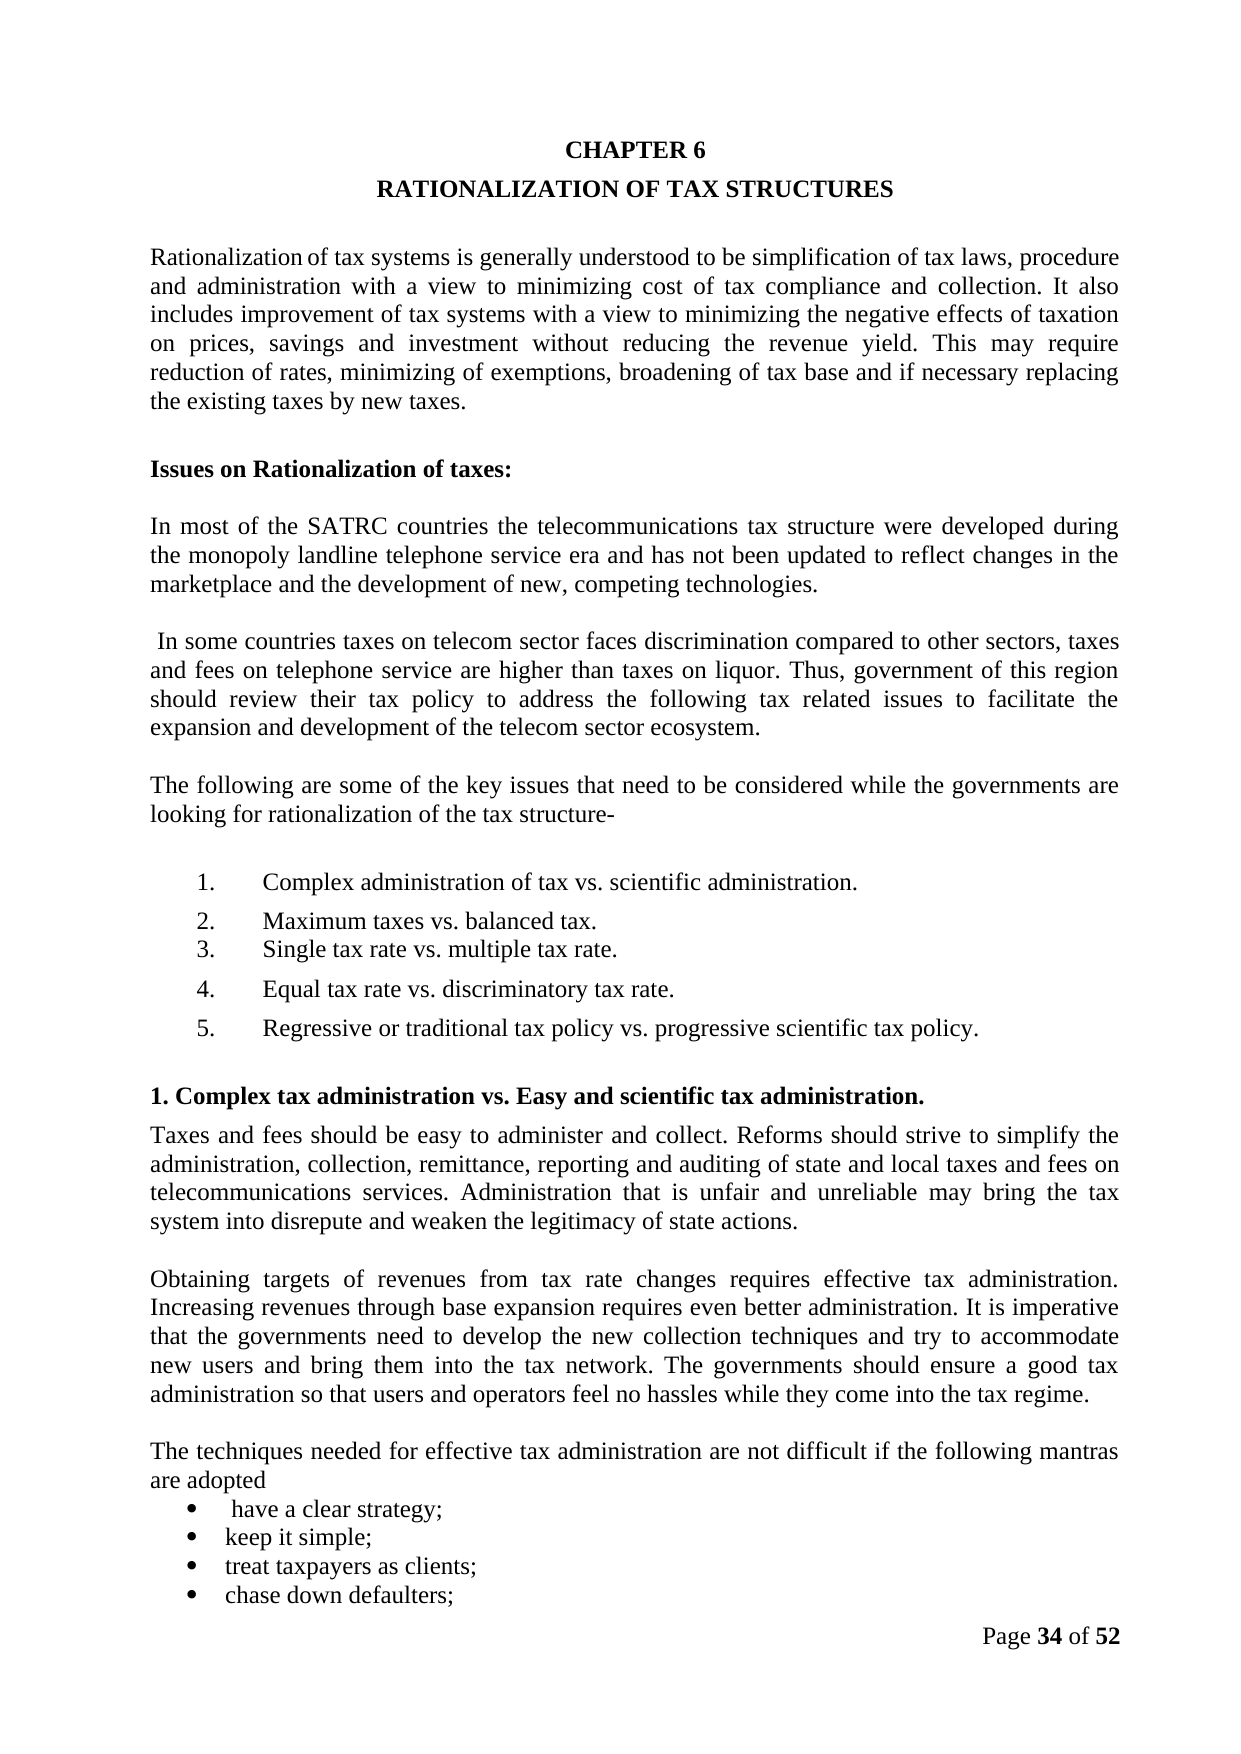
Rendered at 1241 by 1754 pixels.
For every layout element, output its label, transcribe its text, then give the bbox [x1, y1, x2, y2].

text The techniques needed for effective tax administration are not difficult if the following mantras are adopted [150, 1436, 1120, 1494]
list chase down defaulters; [187, 1580, 1120, 1609]
text Issues on Rationalization of taxes: [150, 454, 1120, 482]
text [150, 135, 1120, 164]
list treat taxpayers as clients; [187, 1551, 1120, 1580]
list Equal tax rate vs. discriminatory tax rate. [196, 974, 1120, 1002]
text In some countries taxes on telecom sector faces discrimination compared to other sectors, taxes and fees on telephone service are higher than taxes on liquor. Thus, government of this region should review their tax policy to address the following tax related issues to facilitate the expansion and development of the telecom sector ecosystem. [150, 626, 1120, 741]
text Obtaining targets of revenues from tax rate changes requires effective tax administration. Increasing revenues through base expansion requires even better administration. It is imperative that the governments need to develop the new collection techniques and try to accommodate new users and bring them into the tax network. The governments should ensure a good tax administration so that users and operators feel no hassles while they come into the tax regime. [150, 1264, 1120, 1407]
text In most of the SATRC countries the telecommunications tax structure were developed during the monopoly landline telephone service era and has not been updated to reflect changes in the marketplace and the development of new, competing technologies. [150, 511, 1120, 597]
list Single tax rate vs. multiple tax rate. [196, 934, 1120, 963]
text The following are some of the key issues that need to be considered while the governments are looking for rationalization of the tax structure- [150, 770, 1120, 827]
list have a clear strategy; [187, 1494, 1120, 1522]
list Maximum taxes vs. balanced tax. [196, 906, 1120, 934]
list keep it simple; [187, 1522, 1120, 1551]
list Complex administration of tax vs. scientific administration. [196, 867, 1120, 895]
text Taxes and fees should be easy to administer and collect. Reforms should strive to simplify the administration, collection, remittance, reporting and auditing of state and local taxes and fees on telecommunications services. Administration that is unfair and unreliable may bring the tax system into disrepute and weaken the legitimacy of state actions. [150, 1120, 1120, 1235]
list Regressive or traditional tax policy vs. progressive scientific tax policy. [196, 1013, 1120, 1042]
text Rationalization of tax systems is generally understood to be simplification of tax laws, procedure and administration with a view to minimizing cost of tax compliance and collection. It also includes improvement of tax systems with a view to minimizing the negative effects of taxation on prices, savings and investment without reducing the revenue yield. This may require reduction of rates, minimizing of exemptions, broadening of tax base and if necessary replacing the existing taxes by new taxes. [150, 242, 1120, 414]
text RATIONALIZATION OF TAX STRUCTURES [150, 174, 1120, 203]
list 1. Complex tax administration vs. Easy and scientific tax administration. [150, 1081, 1120, 1109]
